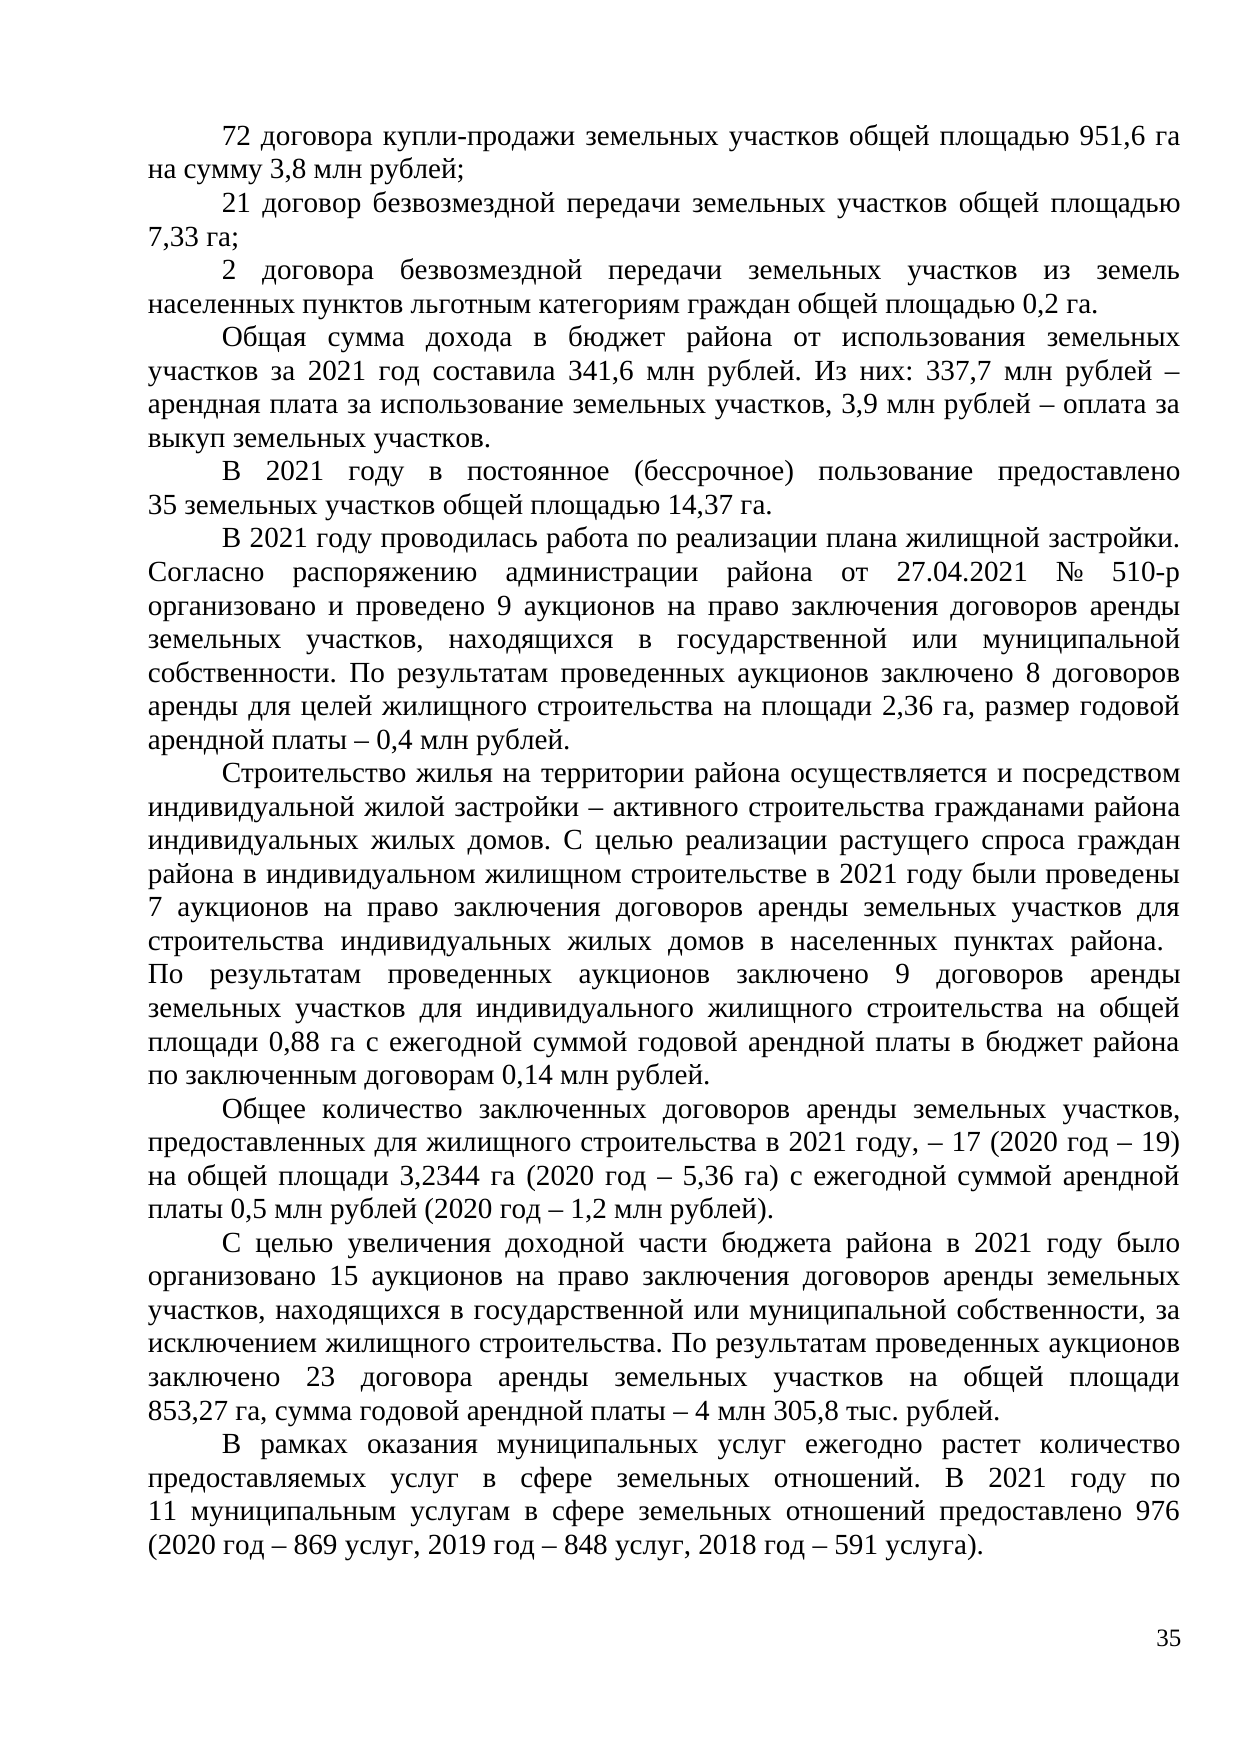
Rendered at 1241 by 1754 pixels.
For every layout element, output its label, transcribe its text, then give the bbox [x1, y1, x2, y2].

text В 2021 году проводилась работа по реализации плана жилищной застройки. Согласно распоряжению администрации района от 27.04.2021 № 510-р организовано и проведено 9 аукционов на право заключения договоров аренды земельных участков, находящихся в государственной или муниципальной собственности. По результатам проведенных аукционов заключено 8 договоров аренды для целей жилищного строительства на площади 2,36 га, размер годовой арендной платы – 0,4 млн рублей. [148, 521, 1181, 755]
text 21 договор безвозмездной передачи земельных участков общей площадью 7,33 га; [148, 185, 1181, 252]
text В рамках оказания муниципальных услуг ежегодно растет количество предоставляемых услуг в сфере земельных отношений. В 2021 году по 11 муниципальным услугам в сфере земельных отношений предоставлено 976 (2020 год – 869 услуг, 2019 год – 848 услуг, 2018 год – 591 услуга). [148, 1426, 1181, 1560]
text Общая сумма дохода в бюджет района от использования земельных участков за 2021 год составила 341,6 млн рублей. Из них: 337,7 млн рублей – арендная плата за использование земельных участков, 3,9 млн рублей – оплата за выкуп земельных участков. [148, 319, 1181, 453]
text Общее количество заключенных договоров аренды земельных участков, предоставленных для жилищного строительства в 2021 году, – 17 (2020 год – 19) на общей площади 3,2344 га (2020 год – 5,36 га) с ежегодной суммой арендной платы 0,5 млн рублей (2020 год – 1,2 млн рублей). [148, 1091, 1181, 1225]
text С целью увеличения доходной части бюджета района в 2021 году было организовано 15 аукционов на право заключения договоров аренды земельных участков, находящихся в государственной или муниципальной собственности, за исключением жилищного строительства. По результатам проведенных аукционов заключено 23 договора аренды земельных участков на общей площади 853,27 га, сумма годовой арендной платы – 4 млн 305,8 тыс. рублей. [148, 1225, 1181, 1426]
text 2 договора безвозмездной передачи земельных участков из земель населенных пунктов льготным категориям граждан общей площадью 0,2 га. [148, 252, 1181, 319]
text Строительство жилья на территории района осуществляется и посредством индивидуальной жилой застройки – активного строительства гражданами района индивидуальных жилых домов. С целью реализации растущего спроса граждан района в индивидуальном жилищном строительстве в 2021 году были проведены 7 аукционов на право заключения договоров аренды земельных участков для строительства индивидуальных жилых домов в населенных пунктах района. По результатам проведенных аукционов заключено 9 договоров аренды земельных участков для индивидуального жилищного строительства на общей площади 0,88 га с ежегодной суммой годовой арендной платы в бюджет района по заключенным договорам 0,14 млн рублей. [148, 755, 1181, 1091]
text В 2021 году в постоянное (бессрочное) пользование предоставлено 35 земельных участков общей площадью 14,37 га. [148, 453, 1181, 521]
text 72 договора купли-продажи земельных участков общей площадью 951,6 га на сумму 3,8 млн рублей; [148, 118, 1181, 185]
